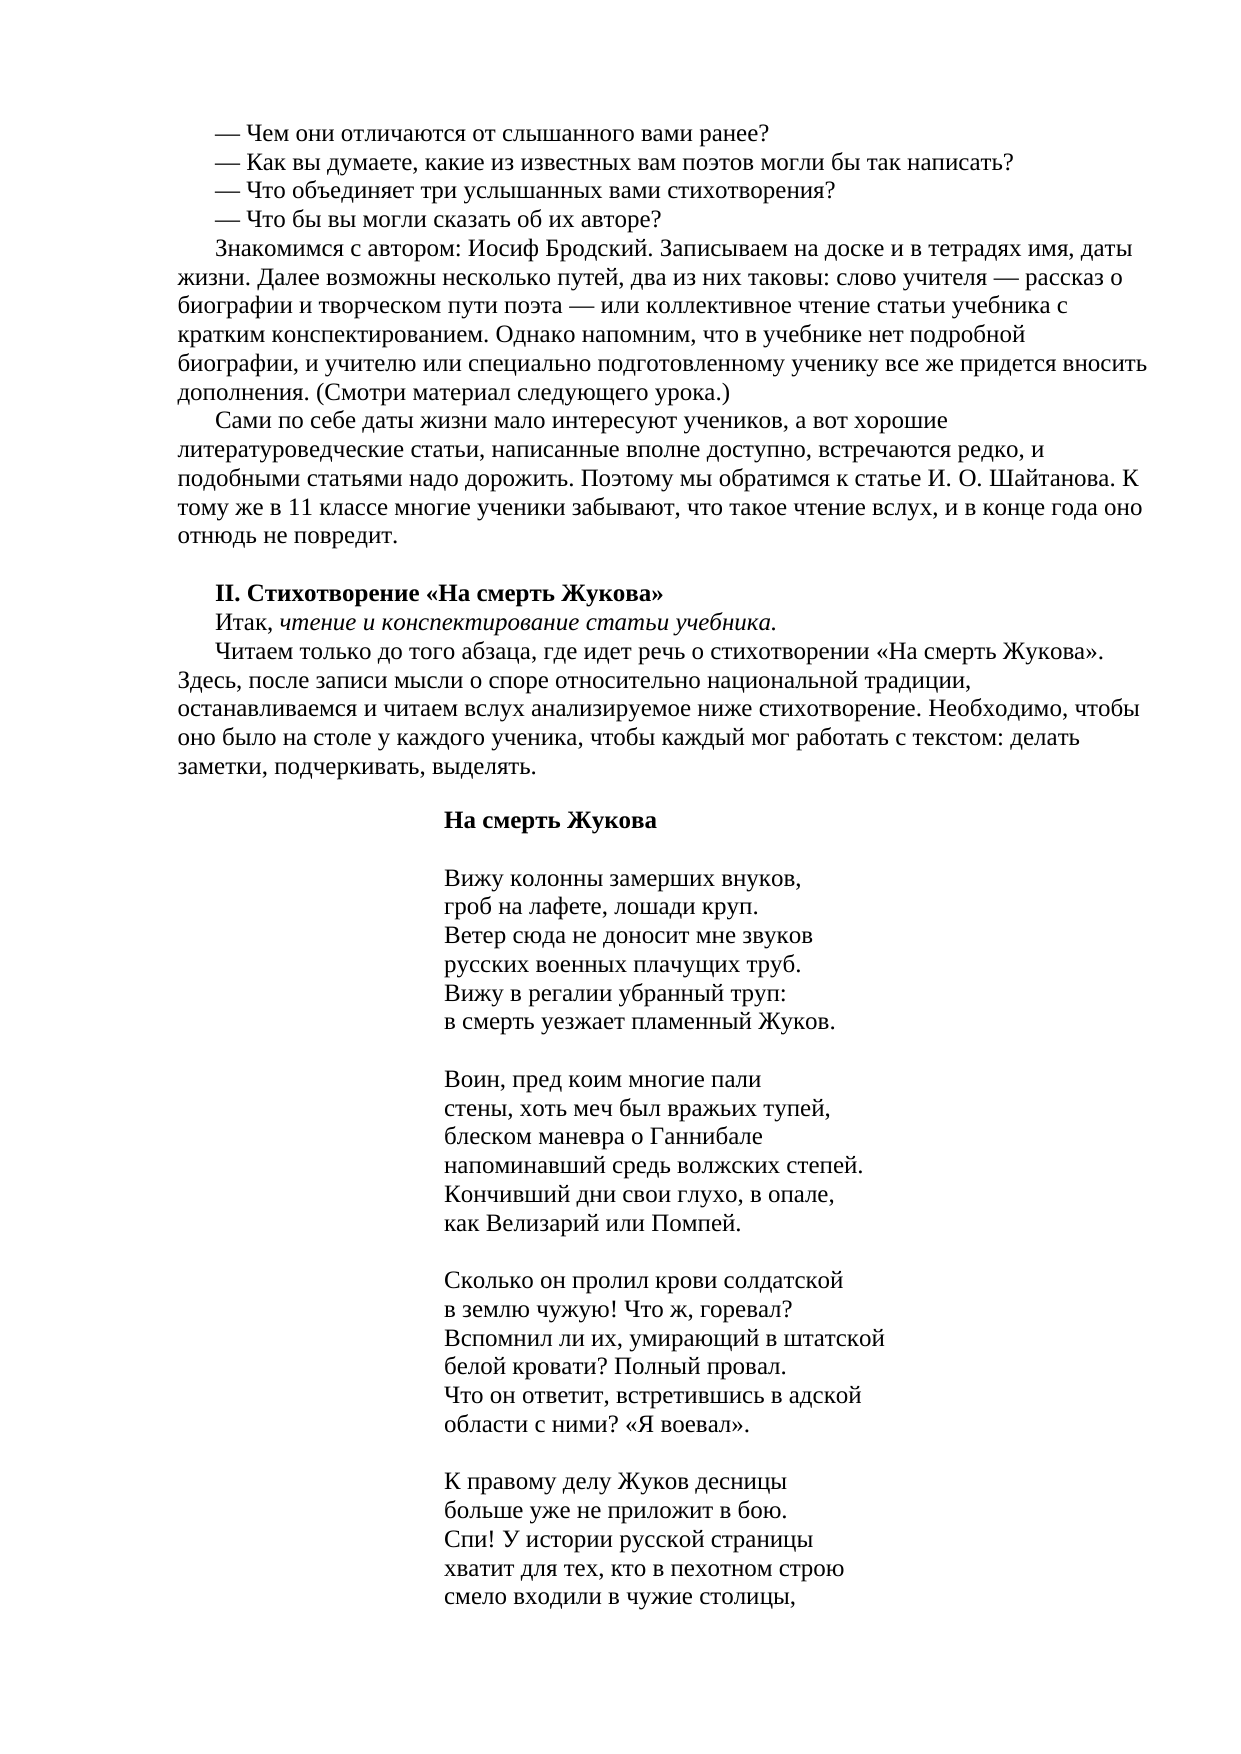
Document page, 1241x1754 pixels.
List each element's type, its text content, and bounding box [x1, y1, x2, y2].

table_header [444, 805, 885, 1610]
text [177, 118, 1152, 549]
text II. Стихотворение «На смерть Жукова» Итак, чтение и конспектирование статьи учебника. Читаем только до того абзаца, где идет речь о стихотворении «На смерть Жукова». Здесь, после записи мысли о споре относительно национальной традиции, останавливаемся и читаем вслух анализируемое ниже стихотворение. Необходимо, чтобы оно было на столе у каждого ученика, чтобы каждый мог работать с текстом: делать заметки, подчеркивать, выделять. [177, 578, 1152, 780]
